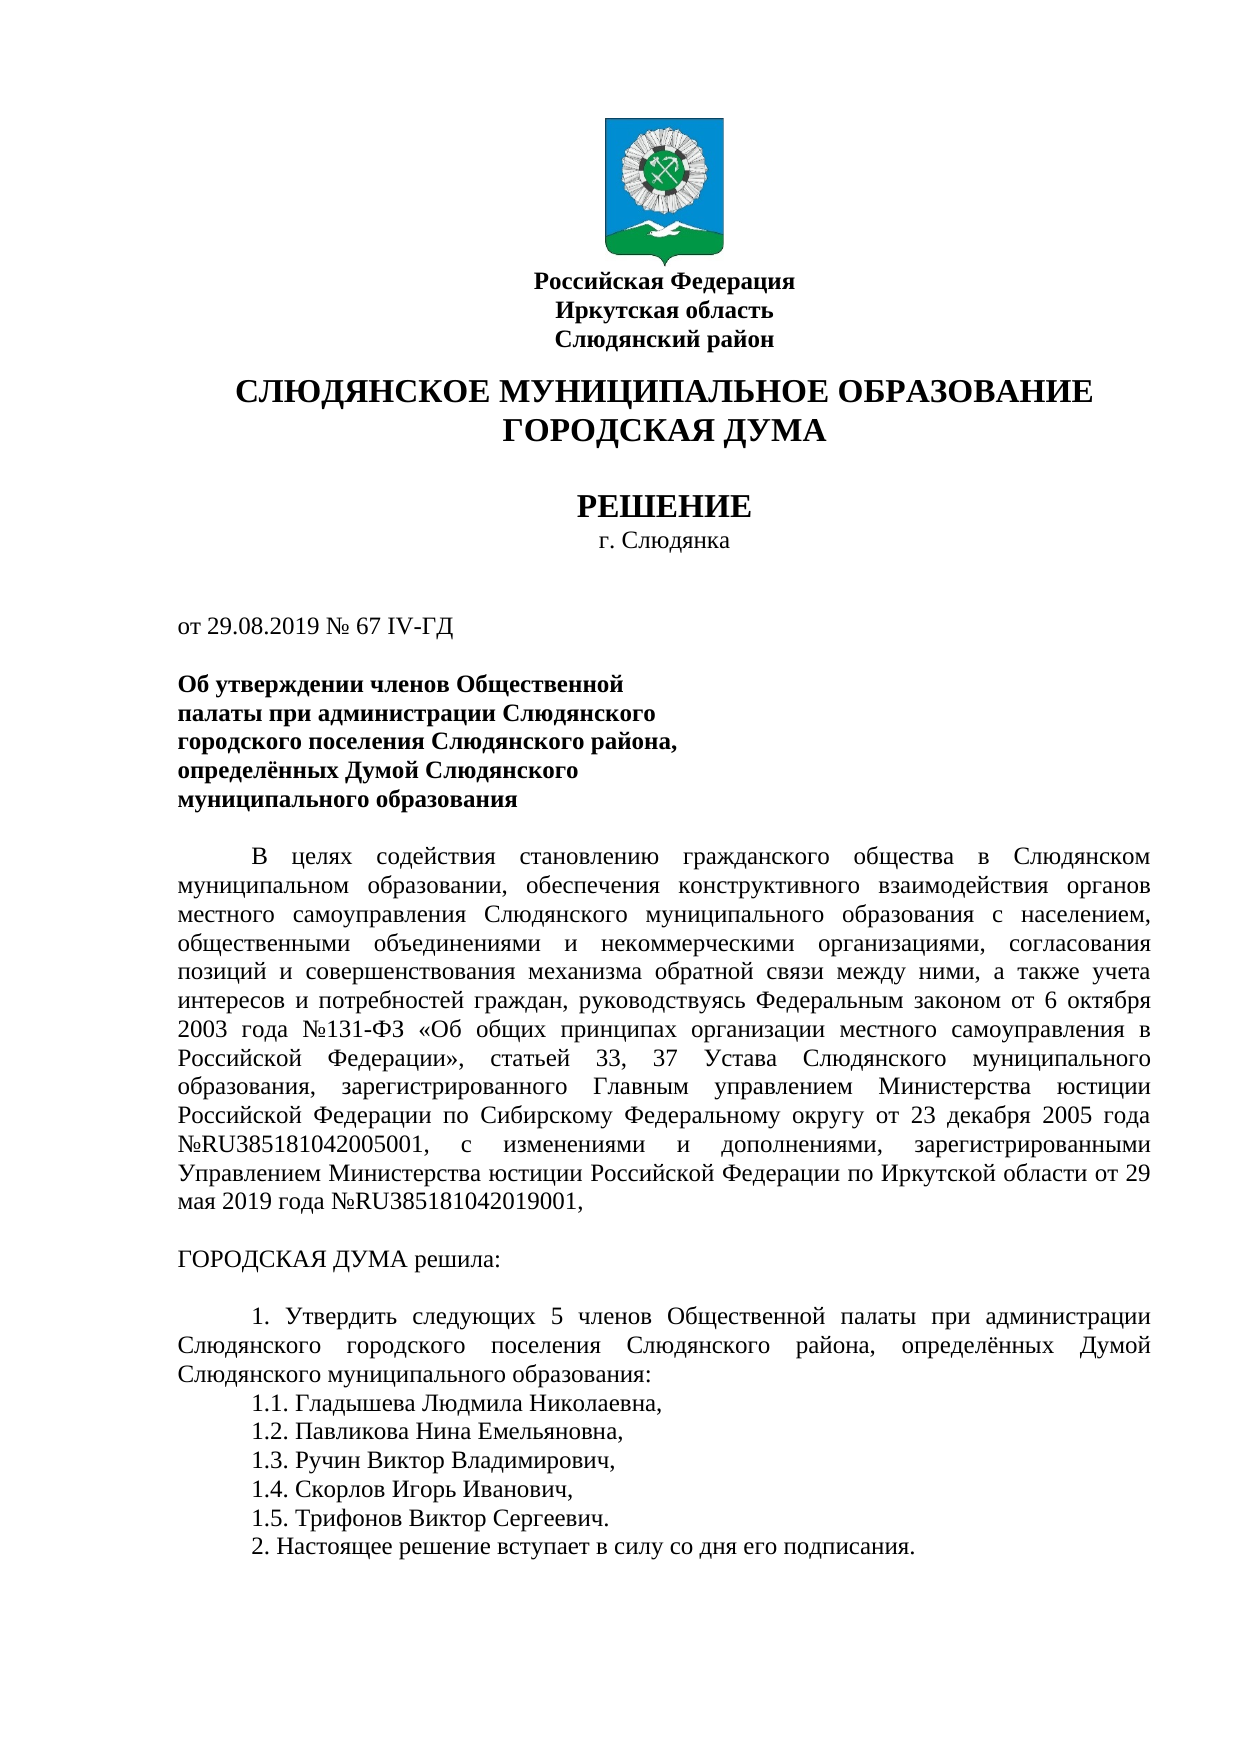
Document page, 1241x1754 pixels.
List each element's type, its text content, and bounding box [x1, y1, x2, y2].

text ГОРОДСКАЯ ДУМА [177, 410, 1152, 448]
picture [622, 127, 707, 214]
text 1.4. Скорлов Игорь Иванович, [177, 1474, 1152, 1503]
text В целях содействия становлению гражданского общества в Слюдянском муниципальном образовании, обеспечения конструктивного взаимодействия органов местного самоуправления Слюдянского муниципального образования с населением, общественными объединениями и некоммерческими организациями, согласования позиций и совершенствования механизма обратной связи между ними, а также учета интересов и потребностей граждан, руководствуясь Федеральным законом от 6 октября 2003 года №131-ФЗ «Об общих принципах организации местного самоуправления в Российской Федерации», статьей 33, 37 Устава Слюдянского муниципального образования, зарегистрированного Главным управлением Министерства юстиции Российской Федерации по Сибирскому Федеральному округу от 23 декабря 2005 года №RU385181042005001, с изменениями и дополнениями, зарегистрированными Управлением Министерства юстиции Российской Федерации по Иркутской области от 29 мая 2019 года №RU385181042019001, [177, 841, 1152, 1215]
text 1.2. Павликова Нина Емельяновна, [177, 1416, 1152, 1445]
text Слюдянский район [177, 324, 1152, 353]
text РЕШЕНИЕ [177, 487, 1152, 525]
text от 29.08.2019 № 67 IV-ГД [177, 611, 1152, 640]
text Об утверждении членов Общественной палаты при администрации Слюдянского городского поселения Слюдянского района, определённых Думой Слюдянского муниципального образования [177, 669, 679, 813]
picture [605, 124, 724, 267]
text 1.5. Трифонов Виктор Сергеевич. [177, 1503, 1152, 1531]
text ГОРОДСКАЯ ДУМА решила: [177, 1244, 1152, 1273]
text 2. Настоящее решение вступает в силу со дня его подписания. [177, 1531, 1152, 1560]
text СЛЮДЯНСКОЕ МУНИЦИПАЛЬНОЕ ОБРАЗОВАНИЕ [177, 372, 1152, 410]
text Российская Федерация [177, 266, 1152, 295]
text 1.3. Ручин Виктор Владимирович, [177, 1445, 1152, 1474]
text 1. Утвердить следующих 5 членов Общественной палаты при администрации Слюдянского городского поселения Слюдянского района, определённых Думой Слюдянского муниципального образования: [177, 1301, 1152, 1388]
text Иркутская область [177, 295, 1152, 324]
text г. Слюдянка [177, 525, 1152, 554]
text 1.1. Гладышева Людмила Николаевна, [177, 1388, 1152, 1416]
